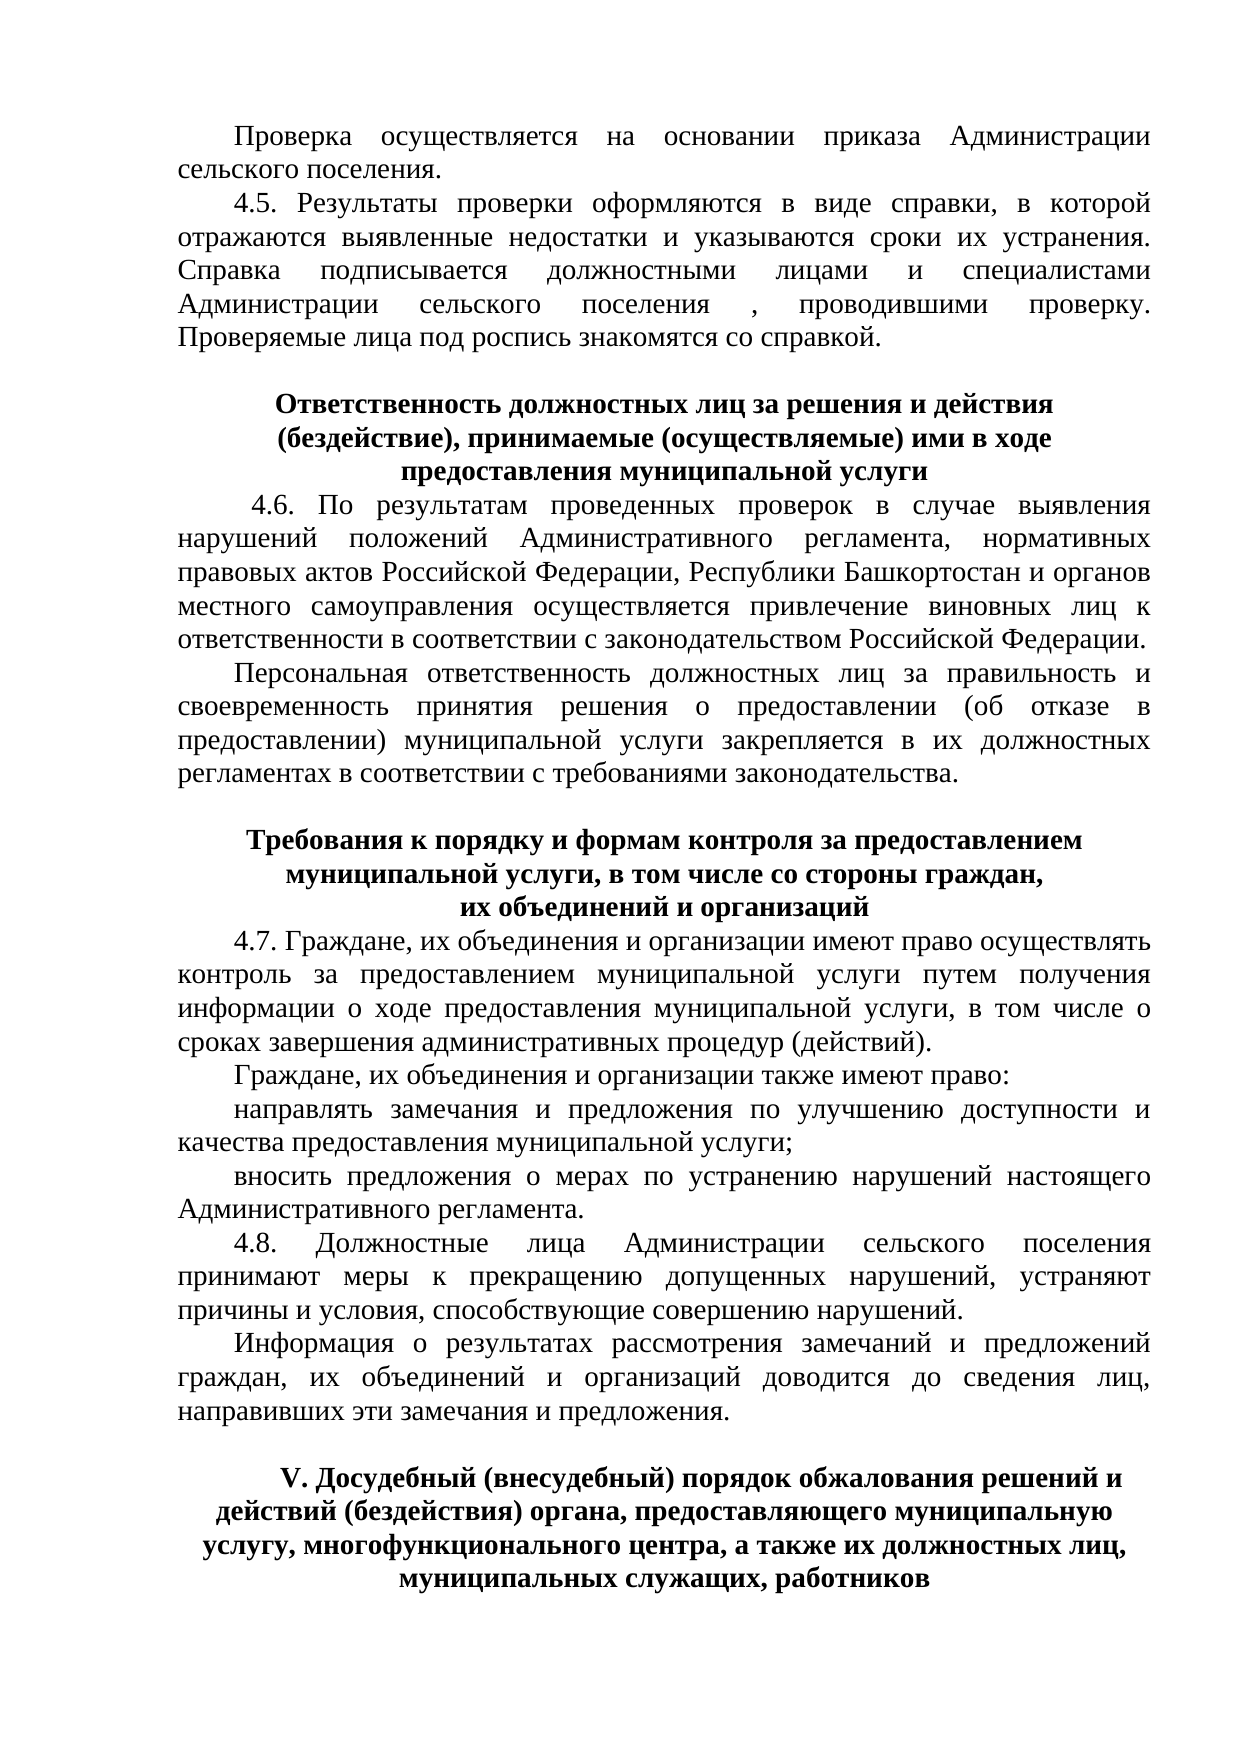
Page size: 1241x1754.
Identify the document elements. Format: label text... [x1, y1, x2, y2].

text Требования к порядку и формам контроля за предоставлением [177, 822, 1152, 856]
text Граждане, их объединения и организации также имеют право: [177, 1057, 1152, 1091]
text V. Досудебный (внесудебный) порядок обжалования решений и действий (бездействия) органа, предоставляющего муниципальную услугу, многофункционального центра, а также их должностных лиц, муниципальных служащих, работников [177, 1460, 1152, 1594]
text предоставления муниципальной услуги [177, 453, 1152, 487]
text Информация о результатах рассмотрения замечаний и предложений граждан, их объединений и организаций доводится до сведения лиц, направивших эти замечания и предложения. [177, 1326, 1152, 1426]
text их объединений и организаций [177, 889, 1152, 923]
text Персональная ответственность должностных лиц за правильность и своевременность принятия решения о предоставлении (об отказе в предоставлении) муниципальной услуги закрепляется в их должностных регламентах в соответствии с требованиями законодательства. [177, 655, 1152, 789]
text 4.7. Граждане, их объединения и организации имеют право осуществлять контроль за предоставлением муниципальной услуги путем получения информации о ходе предоставления муниципальной услуги, в том числе о сроках завершения административных процедур (действий). [177, 923, 1152, 1057]
text 4.5. Результаты проверки оформляются в виде справки, в которой отражаются выявленные недостатки и указываются сроки их устранения. Справка подписывается должностными лицами и специалистами Администрации сельского поселения , проводившими проверку. Проверяемые лица под роспись знакомятся со справкой. [177, 185, 1152, 353]
text 4.8. Должностные лица Администрации сельского поселения принимают меры к прекращению допущенных нарушений, устраняют причины и условия, способствующие совершению нарушений. [177, 1225, 1152, 1326]
text направлять замечания и предложения по улучшению доступности и качества предоставления муниципальной услуги; [177, 1091, 1152, 1158]
text Ответственность должностных лиц за решения и действия [177, 386, 1152, 420]
text 4.6. По результатам проведенных проверок в случае выявления нарушений положений Административного регламента, нормативных правовых актов Российской Федерации, Республики Башкортостан и органов местного самоуправления осуществляется привлечение виновных лиц к ответственности в соответствии с законодательством Российской Федерации. [177, 487, 1152, 655]
text муниципальной услуги, в том числе со стороны граждан, [177, 856, 1152, 889]
text Проверка осуществляется на основании приказа Администрации сельского поселения. [177, 118, 1152, 185]
text (бездействие), принимаемые (осуществляемые) ими в ходе [177, 420, 1152, 453]
text вносить предложения о мерах по устранению нарушений настоящего Административного регламента. [177, 1158, 1152, 1225]
